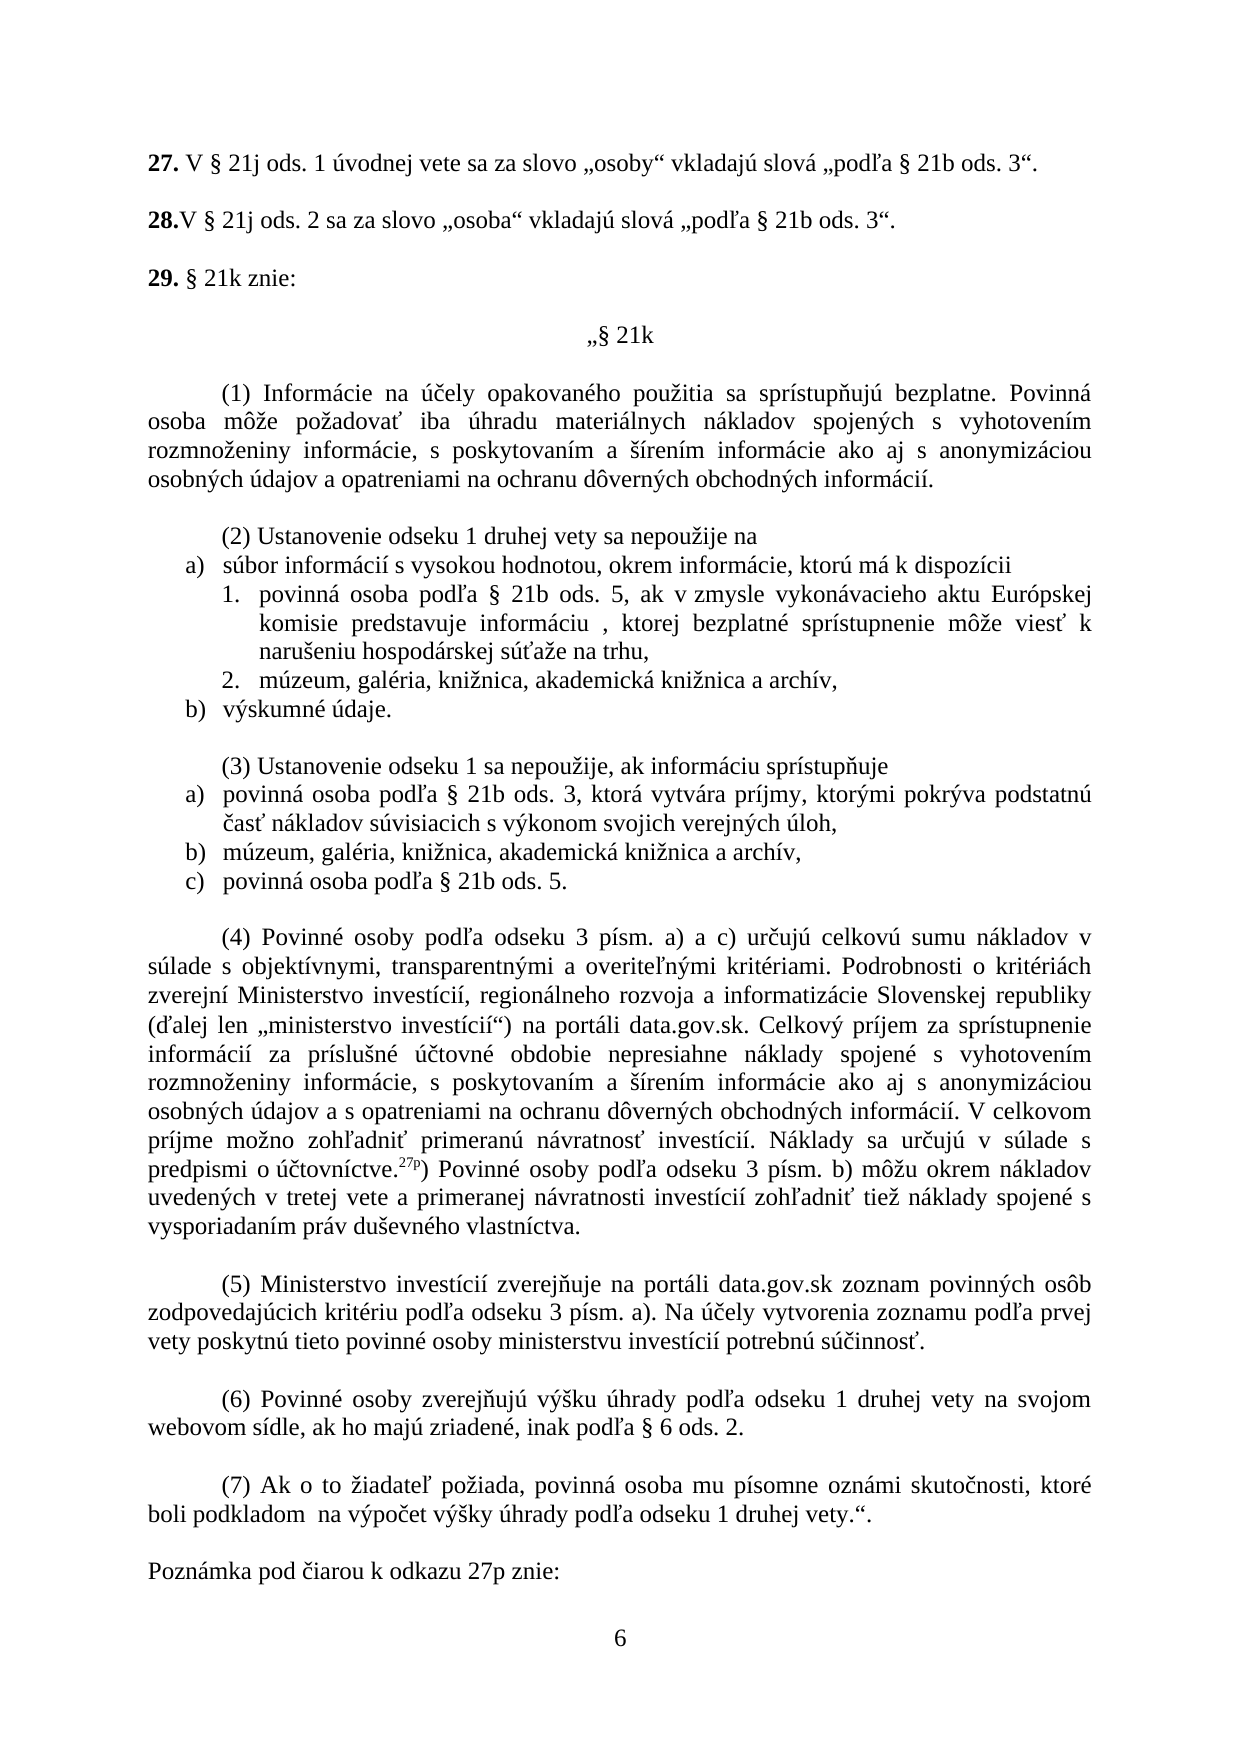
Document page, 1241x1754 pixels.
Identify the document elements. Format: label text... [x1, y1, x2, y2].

list múzeum, galéria, knižnica, akademická knižnica a archív, [185, 837, 1092, 866]
text 27. V § 21j ods. 1 úvodnej vete sa za slovo „osoby“ vkladajú slová „podľa § 21b ods. 3“. [148, 148, 1092, 176]
list povinná osoba podľa § 21b ods. 5, ak v zmysle vykonávacieho aktu Európskej komisie predstavuje informáciu , ktorej bezplatné sprístupnenie môže viesť k narušeniu hospodárskej súťaže na trhu, [221, 579, 1092, 665]
text 28.V § 21j ods. 2 sa za slovo „osoba“ vkladajú slová „podľa § 21b ods. 3“. [148, 205, 1092, 234]
text (4) Povinné osoby podľa odseku 3 písm. a) a c) určujú celkovú sumu nákladov v súlade s objektívnymi, transparentnými a overiteľnými kritériami. Podrobnosti o kritériách zverejní Ministerstvo investícií, regionálneho rozvoja a informatizácie Slovenskej republiky (ďalej len „ministerstvo investícií“) na portáli data.gov.sk. Celkový príjem za sprístupnenie informácií za príslušné účtovné obdobie nepresiahne náklady spojené s vyhotovením rozmnoženiny informácie, s poskytovaním a šírením informácie ako aj s anonymizáciou osobných údajov a s opatreniami na ochranu dôverných obchodných informácií. V celkovom príjme možno zohľadniť primeranú návratnosť investícií. Náklady sa určujú v súlade s predpismi o účtovníctve.27p) Povinné osoby podľa odseku 3 písm. b) môžu okrem nákladov uvedených v tretej vete a primeranej návratnosti investícií zohľadniť tiež náklady spojené s vysporiadaním práv duševného vlastníctva. [148, 922, 1092, 1240]
list povinná osoba podľa § 21b ods. 3, ktorá vytvára príjmy, ktorými pokrýva podstatnú časť nákladov súvisiacich s výkonom svojich verejných úloh, [185, 779, 1092, 837]
text „§ 21k [148, 320, 1092, 349]
text (2) Ustanovenie odseku 1 druhej vety sa nepoužije na [148, 521, 1092, 550]
list povinná osoba podľa § 21b ods. 5. [185, 866, 1092, 894]
text (6) Povinné osoby zverejňujú výšku úhrady podľa odseku 1 druhej vety na svojom webovom sídle, ak ho majú zriadené, inak podľa § 6 ods. 2. [148, 1384, 1092, 1441]
list súbor informácií s vysokou hodnotou, okrem informácie, ktorú má k dispozícii [185, 550, 1092, 579]
text (5) Ministerstvo investícií zverejňuje na portáli data.gov.sk zoznam povinných osôb zodpovedajúcich kritériu podľa odseku 3 písm. a). Na účely vytvorenia zoznamu podľa prvej vety poskytnú tieto povinné osoby ministerstvu investícií potrebnú súčinnosť. [148, 1269, 1092, 1355]
list výskumné údaje. [185, 694, 1092, 723]
text (1) Informácie na účely opakovaného použitia sa sprístupňujú bezplatne. Povinná osoba môže požadovať iba úhradu materiálnych nákladov spojených s vyhotovením rozmnoženiny informácie, s poskytovaním a šírením informácie ako aj s anonymizáciou osobných údajov a opatreniami na ochranu dôverných obchodných informácií. [148, 378, 1092, 493]
text Poznámka pod čiarou k odkazu 27p znie: [148, 1556, 1092, 1585]
list múzeum, galéria, knižnica, akademická knižnica a archív, [221, 665, 1092, 694]
text (7) Ak o to žiadateľ požiada, povinná osoba mu písomne oznámi skutočnosti, ktoré boli podkladom na výpočet výšky úhrady podľa odseku 1 druhej vety.“. [148, 1470, 1092, 1527]
text (3) Ustanovenie odseku 1 sa nepoužije, ak informáciu sprístupňuje [148, 751, 1092, 779]
text 29. § 21k znie: [148, 263, 1092, 291]
